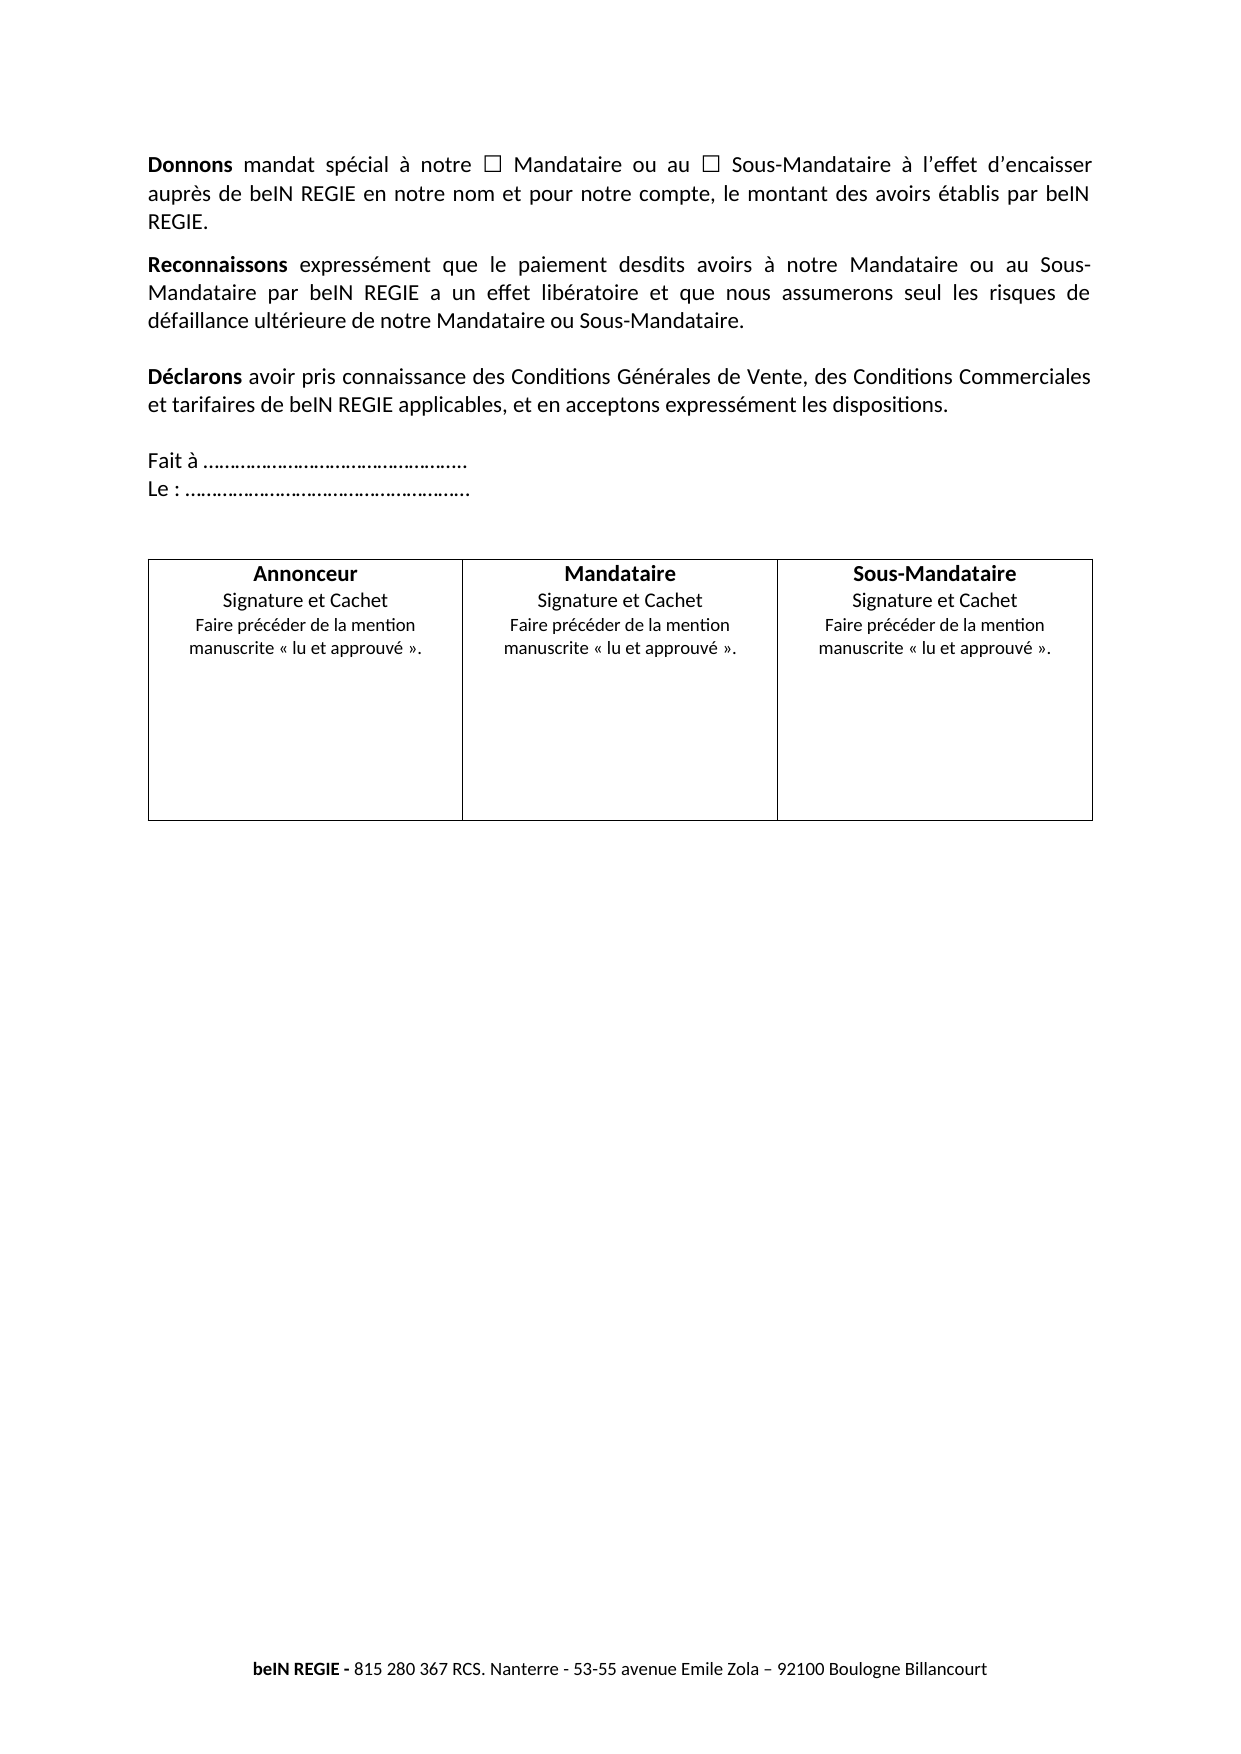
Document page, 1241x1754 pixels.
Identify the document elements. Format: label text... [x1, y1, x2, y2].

text Donnons mandat spécial à notre Mandataire ou au Sous-Mandataire à l’effet d’encaisser auprès de beIN REGIE en notre nom et pour notre compte, le montant des avoirs établis par beIN REGIE. [148, 148, 1093, 235]
table_header Annonceur Signature et Cachet Faire précéder de la mention manuscrite « lu et approuvé ». [149, 560, 462, 819]
text Déclarons avoir pris connaissance des Conditions Générales de Vente, des Conditions Commerciales et tarifaires de beIN REGIE applicables, et en acceptons expressément les dispositions. [148, 362, 1093, 418]
table_header Mandataire Signature et Cachet Faire précéder de la mention manuscrite « lu et approuvé ». [463, 560, 777, 819]
text Fait à ………………………………………….. [148, 446, 1093, 474]
table_header Sous-Mandataire Signature et Cachet Faire précéder de la mention manuscrite « lu et approuvé ». [778, 560, 1092, 819]
text Reconnaissons expressément que le paiement desdits avoirs à notre Mandataire ou au Sous-Mandataire par beIN REGIE a un effet libératoire et que nous assumerons seul les risques de défaillance ultérieure de notre Mandataire ou Sous-Mandataire. [148, 250, 1093, 334]
text Le : ……………………………………………… [148, 474, 1093, 502]
